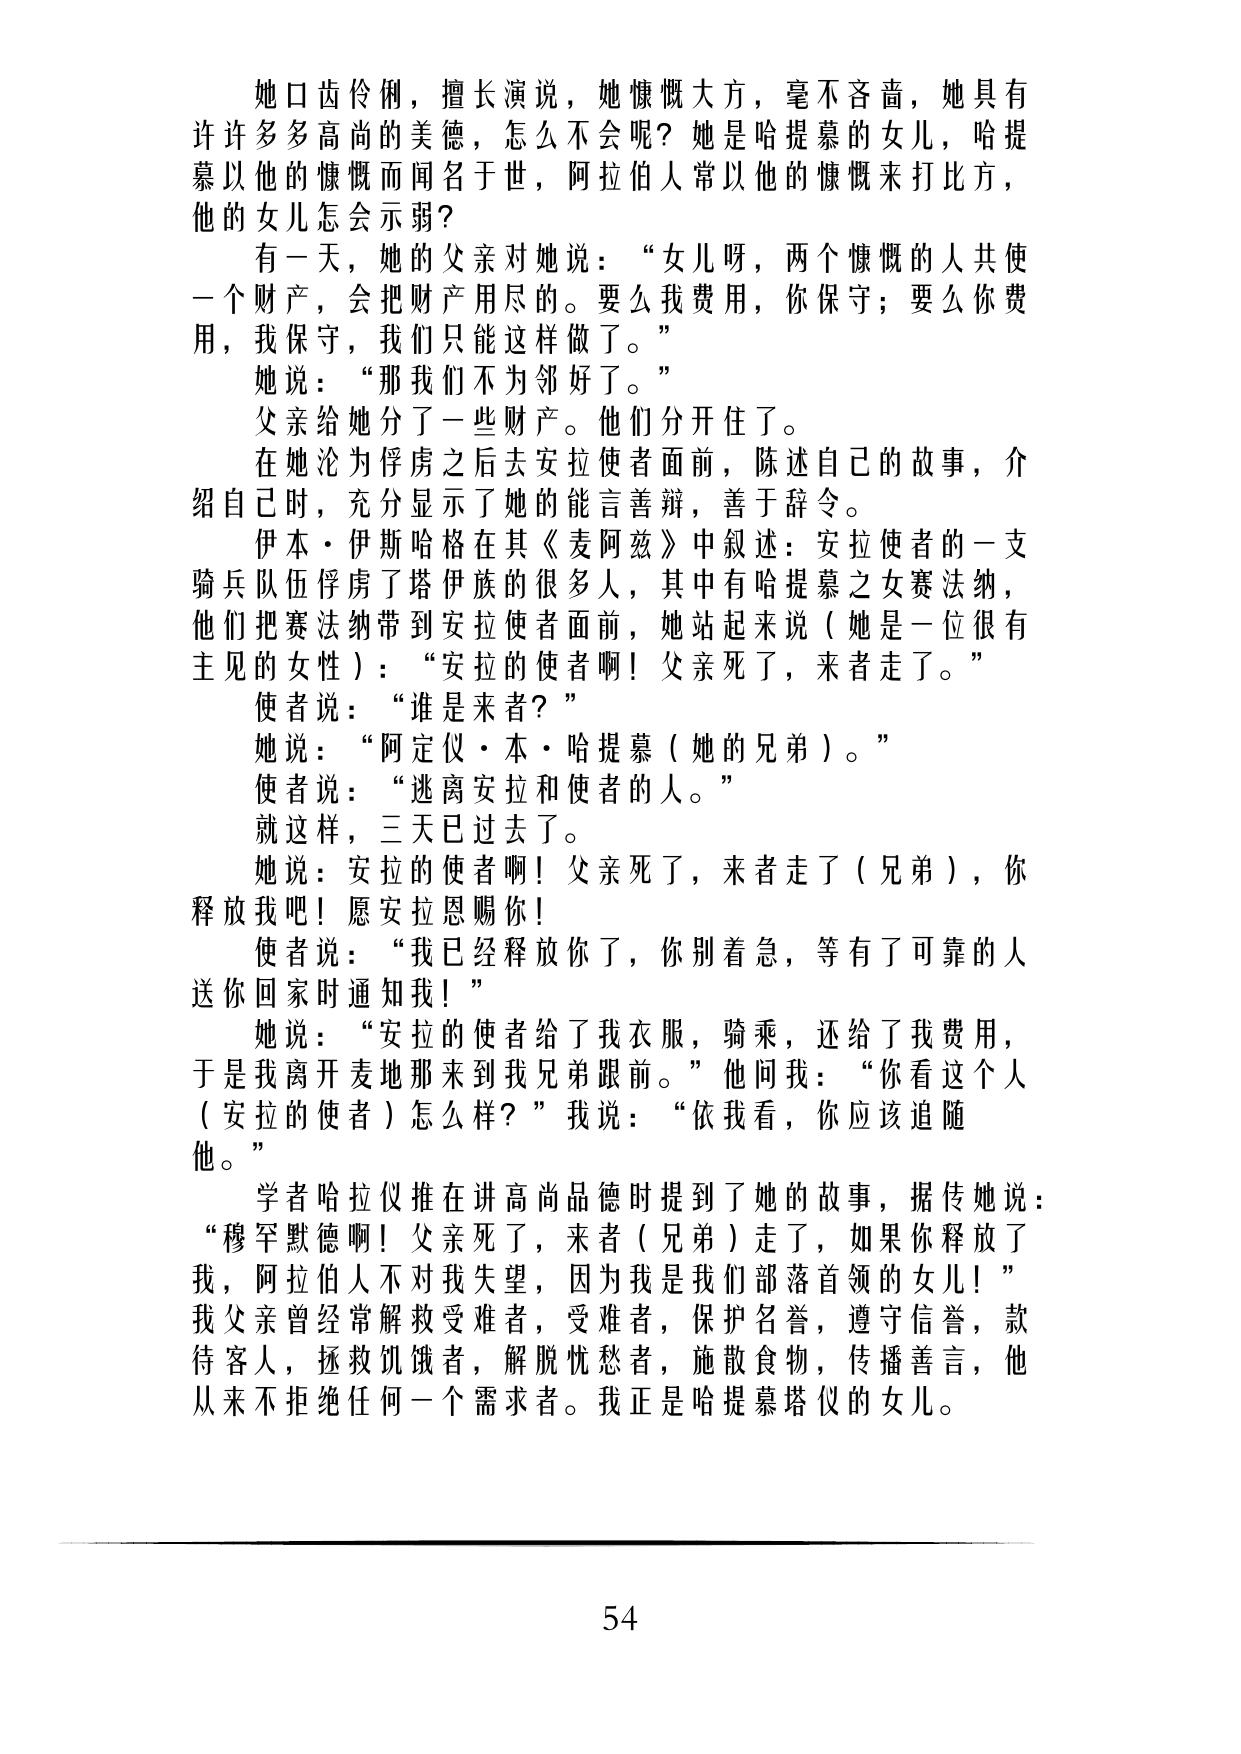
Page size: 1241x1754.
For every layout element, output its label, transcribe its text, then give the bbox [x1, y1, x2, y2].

text 就这样，三天已过去了。 [187, 810, 1053, 845]
text 她说：安拉的使者啊！父亲死了，来者走了（兄弟），你释放我吧！愿安拉恩赐你！ [187, 851, 1053, 927]
text 使者说：“谁是来者？” [187, 687, 1053, 723]
text 使者说：“我已经释放你了，你别着急，等有了可靠的人送你回家时通知我！” [187, 932, 1053, 1009]
text 学者哈拉仪推在讲高尚品德时提到了她的故事，据传她说：“穆罕默德啊！父亲死了，来者（兄弟）走了，如果你释放了我，阿拉伯人不对我失望，因为我是我们部落首领的女儿！” [187, 1177, 1053, 1294]
text 伊本·伊斯哈格在其《麦阿兹》中叙述：安拉使者的一支骑兵队伍俘虏了塔伊族的很多人，其中有哈提慕之女赛法纳，他们把赛法纳带到安拉使者面前，她站起来说（她是一位很有主见的女性）：“安拉的使者啊！父亲死了，来者走了。” [187, 524, 1053, 682]
text 有一天，她的父亲对她说：“女儿呀，两个慷慨的人共使一个财产，会把财产用尽的。要么我费用，你保守；要么你费用，我保守，我们只能这样做了。” [187, 238, 1053, 355]
text 她说：“安拉的使者给了我衣服，骑乘，还给了我费用，于是我离开麦地那来到我兄弟跟前。”他问我：“你看这个人（安拉的使者）怎么样？”我说：“依我看，你应该追随他。” [187, 1014, 1053, 1172]
picture [58, 1539, 1034, 1547]
text 使者说：“逃离安拉和使者的人。” [187, 769, 1053, 804]
text 她口齿伶俐，擅长演说，她慷慨大方，毫不吝啬，她具有许许多多高尚的美德，怎么不会呢？她是哈提慕的女儿，哈提慕以他的慷慨而闻名于世，阿拉伯人常以他的慷慨来打比方，他的女儿怎会示弱？ [187, 75, 1053, 233]
text 她说：“那我们不为邻好了。” [187, 361, 1053, 396]
text 父亲给她分了一些财产。他们分开住了。 [187, 402, 1053, 437]
text 在她沦为俘虏之后去安拉使者面前，陈述自己的故事，介绍自己时，充分显示了她的能言善辩，善于辞令。 [187, 442, 1053, 519]
text 她说：“阿定仪·本·哈提慕（她的兄弟）。” [187, 728, 1053, 764]
text 我父亲曾经常解救受难者，受难者，保护名誉，遵守信誉，款待客人，拯救饥饿者，解脱忧愁者，施散食物，传播善言，他从来不拒绝任何一个需求者。我正是哈提慕塔仪的女儿。 [187, 1300, 1053, 1417]
